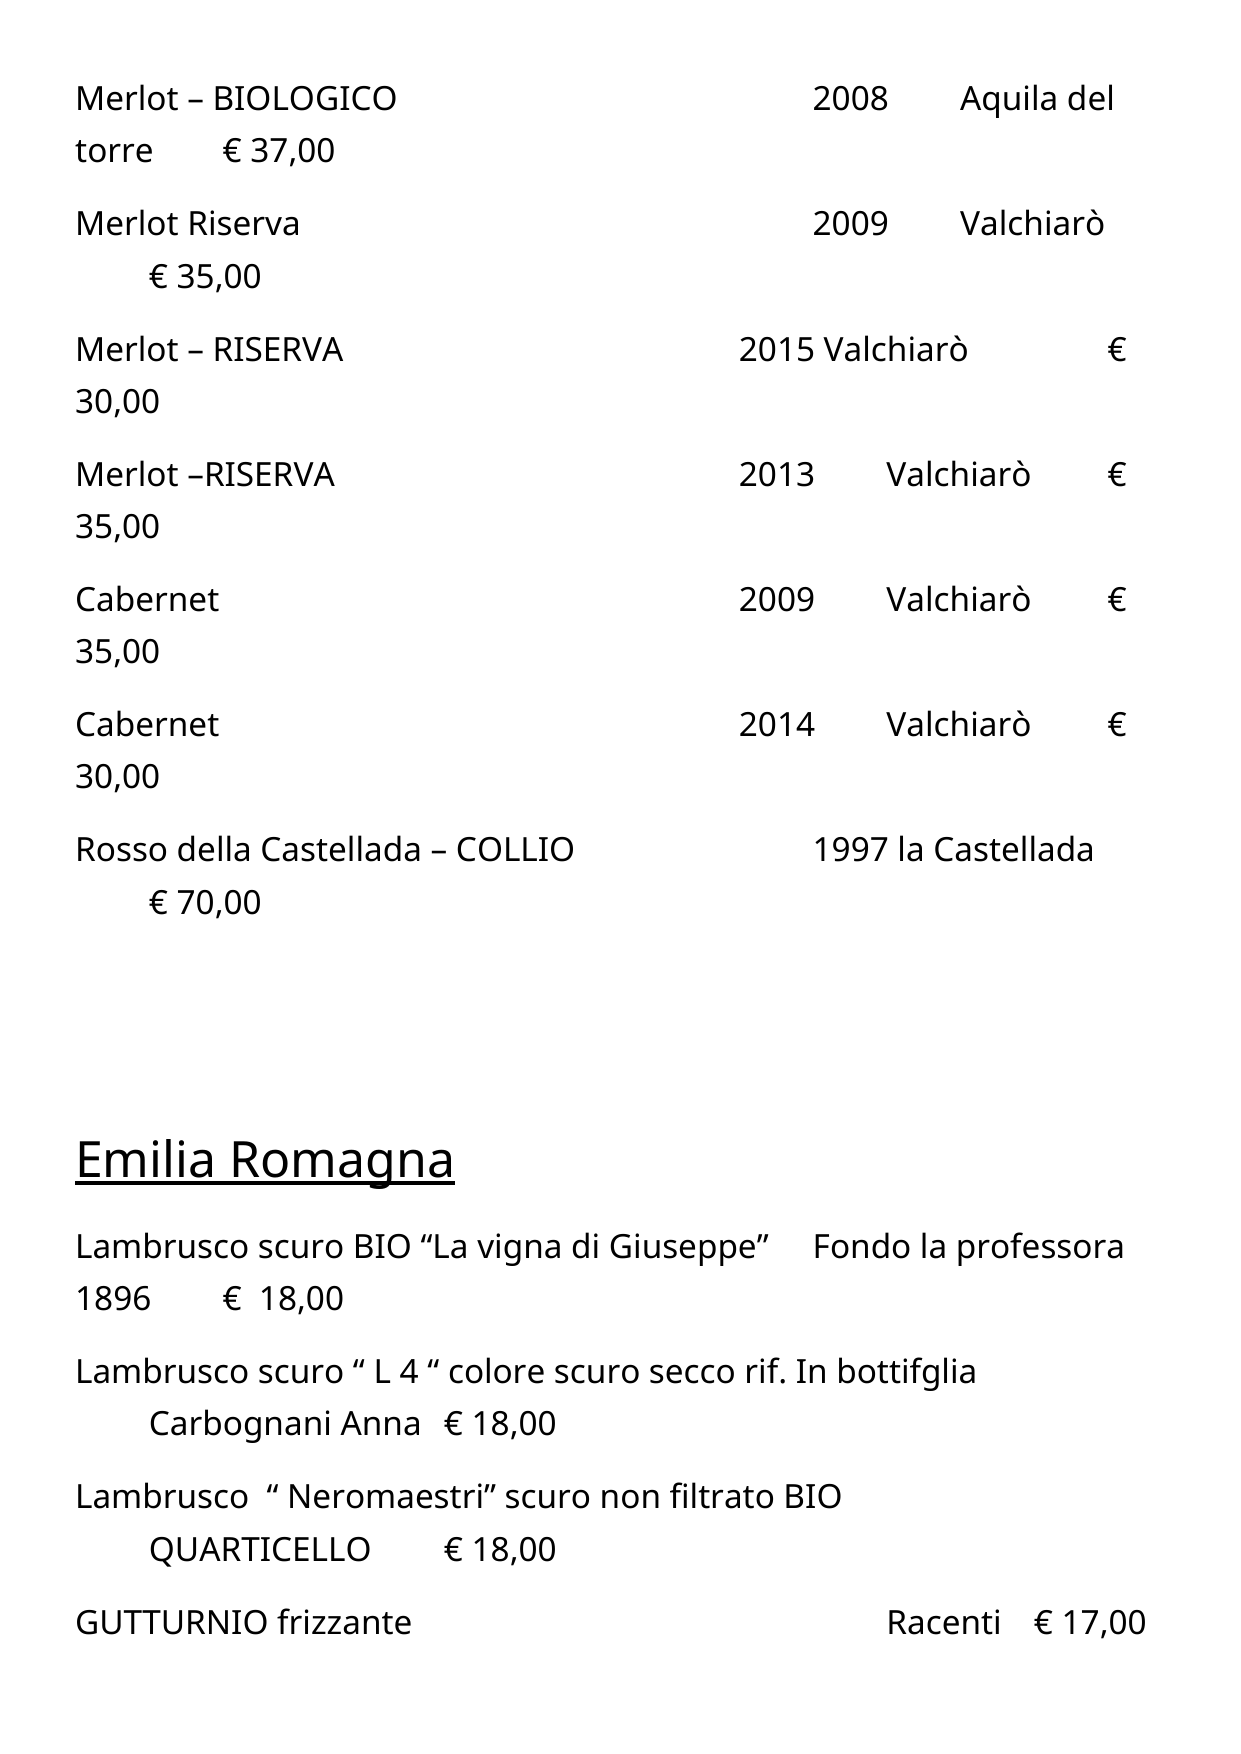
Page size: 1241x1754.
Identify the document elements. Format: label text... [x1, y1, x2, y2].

text Merlot – BIOLOGICO 2008 Aquila del torre € 37,00 [75, 75, 1165, 173]
text Lambrusco “ Neromaestri” scuro non filtrato BIO QUARTICELLO € 18,00 [75, 1473, 1165, 1571]
text Merlot –RISERVA 2013 Valchiarò € 35,00 [75, 451, 1165, 548]
text GUTTURNIO frizzante Racenti € 17,00 [75, 1598, 1165, 1644]
text Emilia Romagna [75, 1124, 1165, 1192]
text Lambrusco scuro BIO “La vigna di Giuseppe” Fondo la professora 1896 € 18,00 [75, 1223, 1165, 1320]
text Lambrusco scuro “ L 4 “ colore scuro secco rif. In bottifglia Carbognani Anna € 18,00 [75, 1348, 1165, 1446]
text Cabernet 2014 Valchiarò € 30,00 [75, 701, 1165, 799]
text Merlot Riserva 2009 Valchiarò € 35,00 [75, 200, 1165, 298]
text Rosso della Castellada – COLLIO 1997 la Castellada € 70,00 [75, 826, 1165, 924]
text Cabernet 2009 Valchiarò € 35,00 [75, 576, 1165, 673]
text Merlot – RISERVA 2015 Valchiarò € 30,00 [75, 325, 1165, 423]
